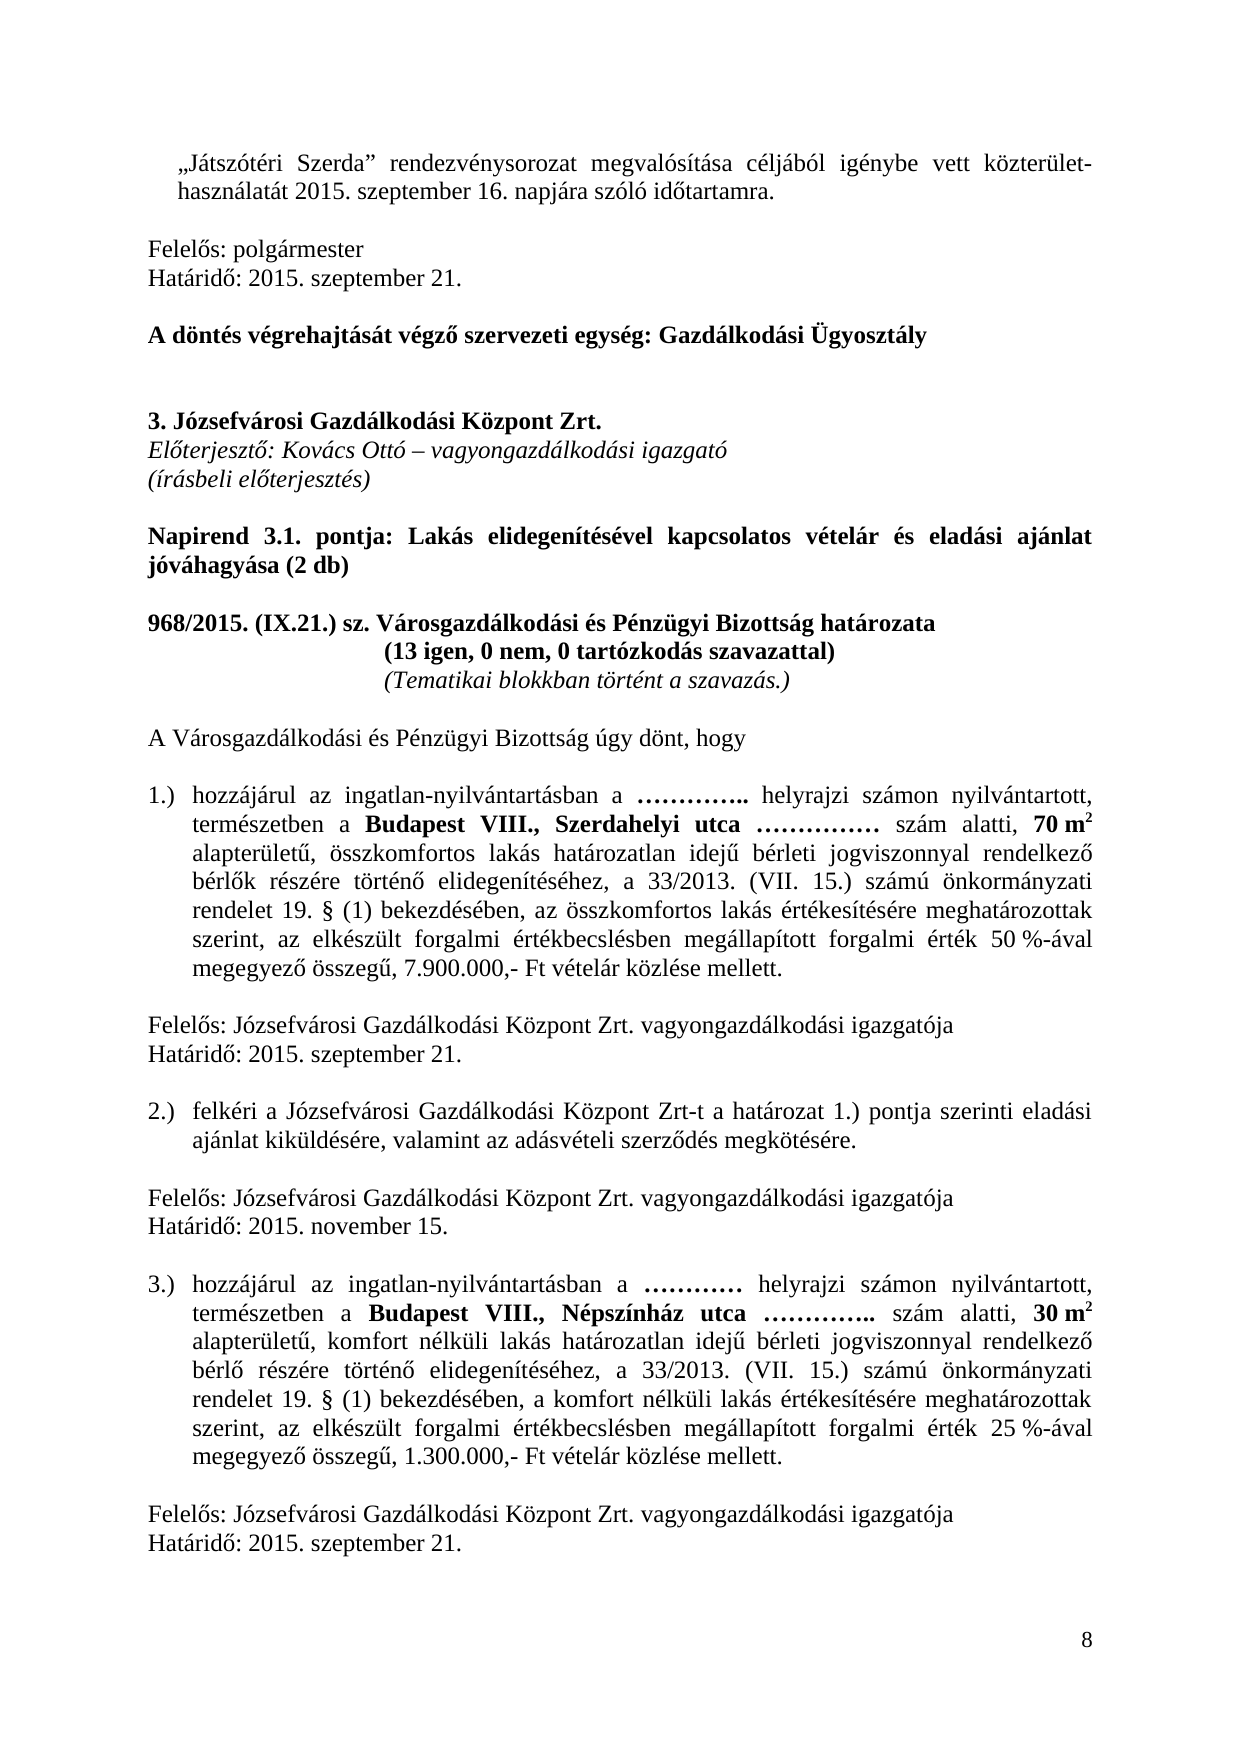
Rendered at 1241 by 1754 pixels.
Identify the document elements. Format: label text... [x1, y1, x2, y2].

text 968/2015. (IX.21.) sz. Városgazdálkodási és Pénzügyi Bizottság határozata [148, 608, 1093, 636]
text A Városgazdálkodási és Pénzügyi Bizottság úgy dönt, hogy [148, 723, 1093, 751]
text Napirend 3.1. pontja: Lakás elidegenítésével kapcsolatos vételár és eladási ajánlat jóváhagyása (2 db) [148, 521, 1093, 579]
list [148, 148, 1093, 205]
text Felelős: Józsefvárosi Gazdálkodási Központ Zrt. vagyongazdálkodási igazgatója [148, 1183, 1093, 1211]
text (Tematikai blokkban történt a szavazás.) [384, 665, 1093, 694]
list hozzájárul az ingatlan-nyilvántartásban a ………….. helyrajzi számon nyilvántartott, természetben a Budapest VIII., Szerdahelyi utca …………… szám alatti, 70 m2 alapterületű, összkomfortos lakás határozatlan idejű bérleti jogviszonnyal rendelkező bérlők részére történő elidegenítéséhez, a 33/2013. (VII. 15.) számú önkormányzati rendelet 19. § (1) bekezdésében, az összkomfortos lakás értékesítésére meghatározottak szerint, az elkészült forgalmi értékbecslésben megállapított forgalmi érték 50 %-ával megegyező összegű, 7.900.000,- Ft vételár közlése mellett. [148, 780, 1093, 981]
text Határidő: 2015. november 15. [148, 1211, 1093, 1240]
list hozzájárul az ingatlan-nyilvántartásban a ………… helyrajzi számon nyilvántartott, természetben a Budapest VIII., Népszínház utca ………….. szám alatti, 30 m2 alapterületű, komfort nélküli lakás határozatlan idejű bérleti jogviszonnyal rendelkező bérlő részére történő elidegenítéséhez, a 33/2013. (VII. 15.) számú önkormányzati rendelet 19. § (1) bekezdésében, a komfort nélküli lakás értékesítésére meghatározottak szerint, az elkészült forgalmi értékbecslésben megállapított forgalmi érték 25 %-ával megegyező összegű, 1.300.000,- Ft vételár közlése mellett. [148, 1269, 1093, 1470]
text Határidő: 2015. szeptember 21. [148, 1528, 1093, 1556]
text Határidő: 2015. szeptember 21. [148, 263, 1093, 291]
text (13 igen, 0 nem, 0 tartózkodás szavazattal) [384, 636, 1093, 665]
text Felelős: Józsefvárosi Gazdálkodási Központ Zrt. vagyongazdálkodási igazgatója [148, 1499, 1093, 1528]
text Felelős: Józsefvárosi Gazdálkodási Központ Zrt. vagyongazdálkodási igazgatója [148, 1010, 1093, 1039]
list felkéri a Józsefvárosi Gazdálkodási Központ Zrt-t a határozat 1.) pontja szerinti eladási ajánlat kiküldésére, valamint az adásvételi szerződés megkötésére. [148, 1096, 1093, 1154]
text Előterjesztő: Kovács Ottó – vagyongazdálkodási igazgató [148, 435, 1093, 464]
text (írásbeli előterjesztés) [148, 464, 1093, 493]
text 3. Józsefvárosi Gazdálkodási Központ Zrt. [148, 406, 1093, 435]
text Felelős: polgármester [148, 234, 1093, 263]
text Határidő: 2015. szeptember 21. [148, 1039, 1093, 1068]
text A döntés végrehajtását végző szervezeti egység: Gazdálkodási Ügyosztály [148, 320, 1093, 349]
